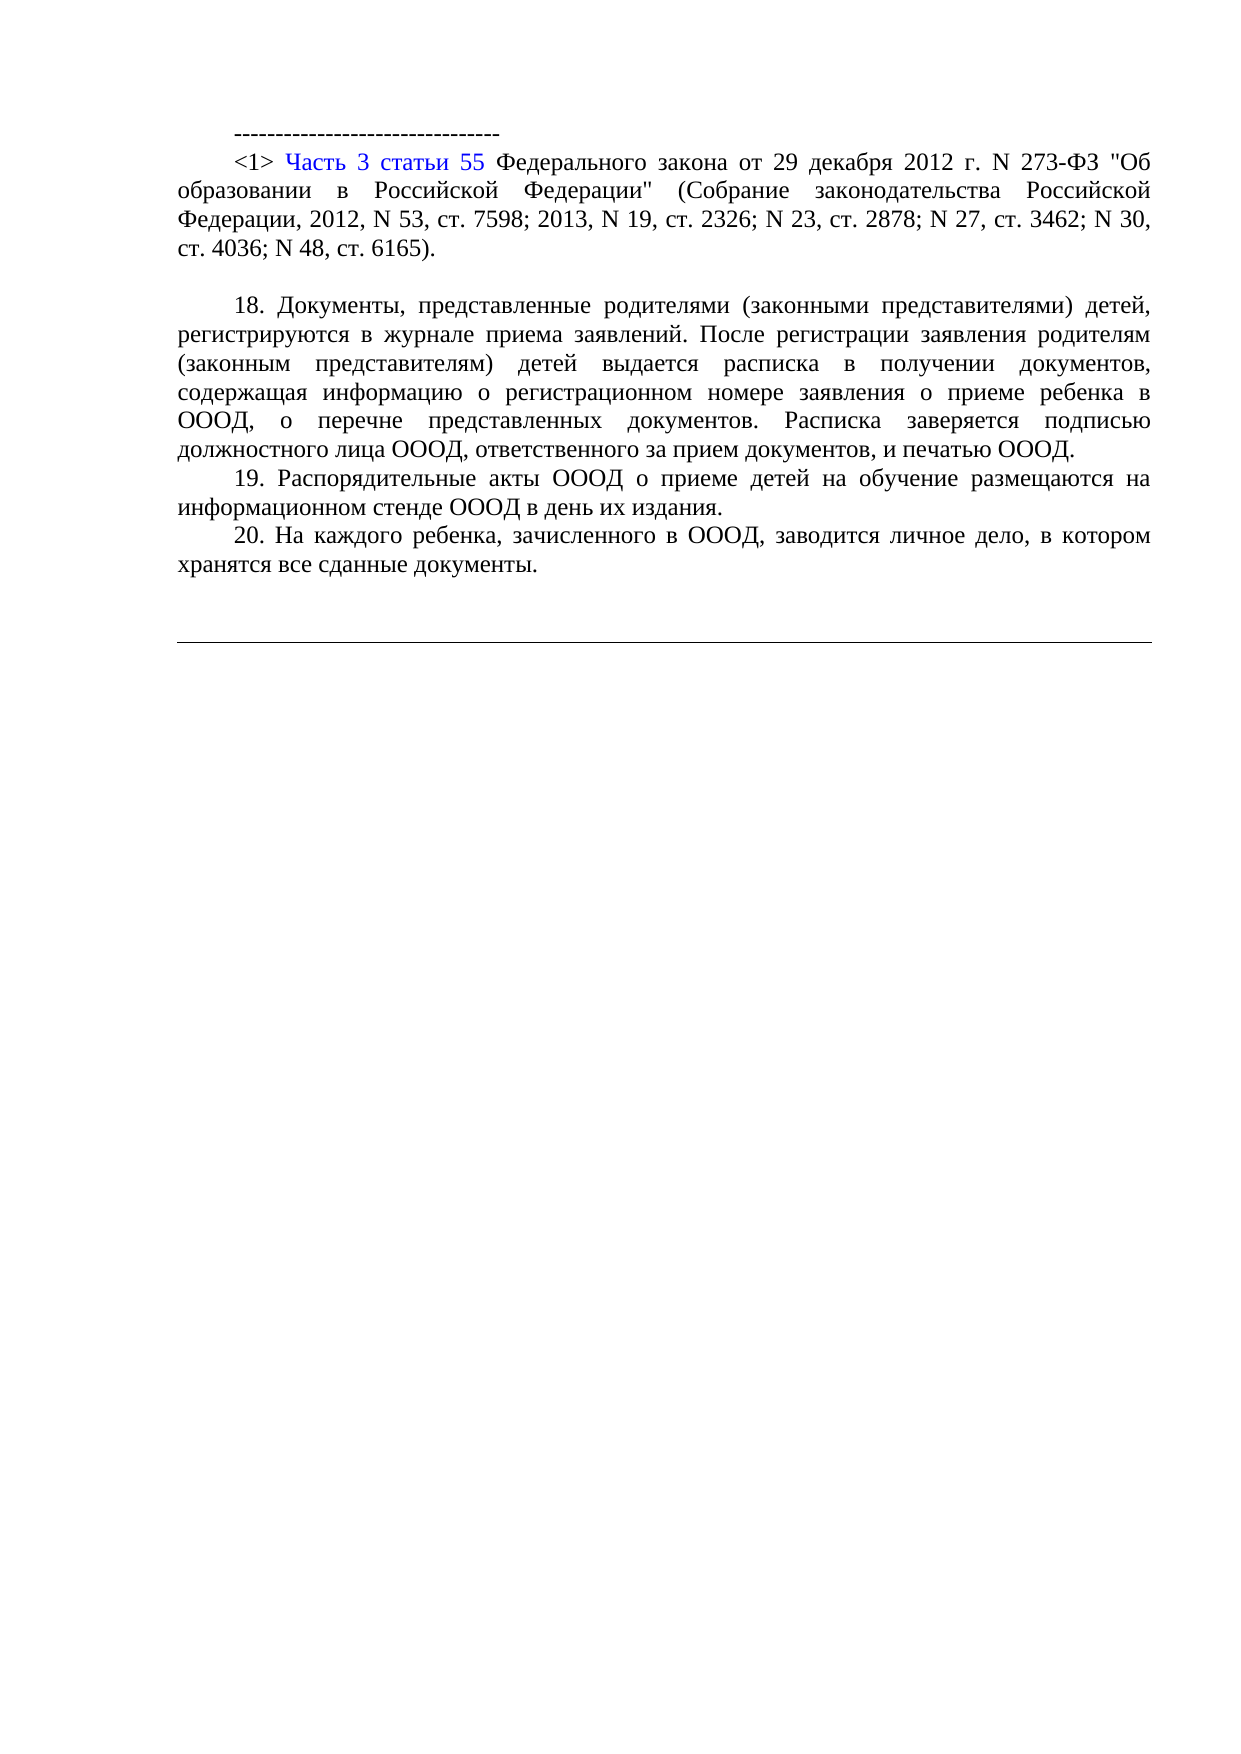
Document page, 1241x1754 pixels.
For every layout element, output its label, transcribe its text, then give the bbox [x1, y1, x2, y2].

text -------------------------------- [177, 118, 1152, 147]
text <1> Часть 3 статьи 55 Федерального закона от 29 декабря 2012 г. N 273-ФЗ "Об образовании в Российской Федерации" (Собрание законодательства Российской Федерации, 2012, N 53, ст. 7598; 2013, N 19, ст. 2326; N 23, ст. 2878; N 27, ст. 3462; N 30, ст. 4036; N 48, ст. 6165). [177, 147, 1152, 262]
text 20. На каждого ребенка, зачисленного в ОООД, заводится личное дело, в котором хранятся все сданные документы. [177, 521, 1152, 578]
text 19. Распорядительные акты ОООД о приеме детей на обучение размещаются на информационном стенде ОООД в день их издания. [177, 463, 1152, 521]
text 18. Документы, представленные родителями (законными представителями) детей, регистрируются в журнале приема заявлений. После регистрации заявления родителям (законным представителям) детей выдается расписка в получении документов, содержащая информацию о регистрационном номере заявления о приеме ребенка в ОООД, о перечне представленных документов. Расписка заверяется подписью должностного лица ОООД, ответственного за прием документов, и печатью ОООД. [177, 291, 1152, 463]
